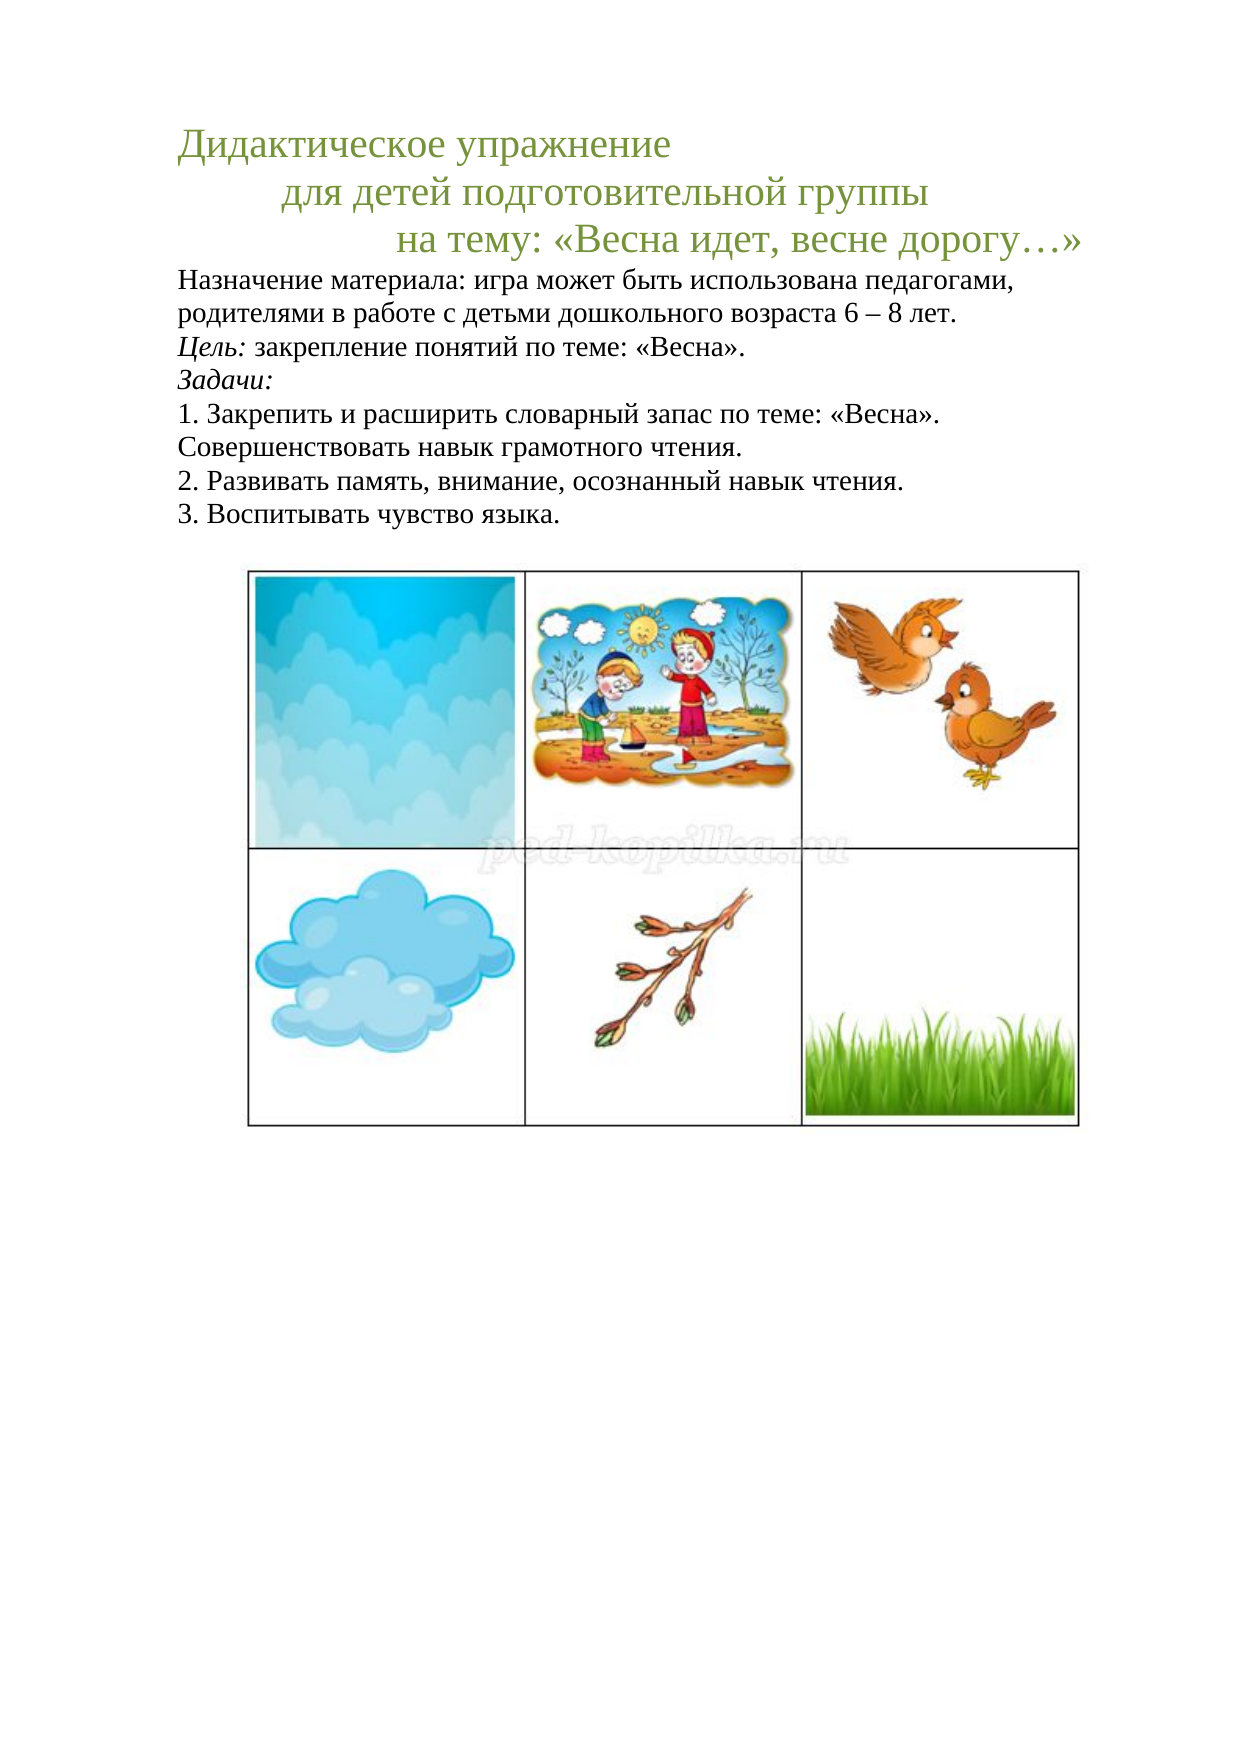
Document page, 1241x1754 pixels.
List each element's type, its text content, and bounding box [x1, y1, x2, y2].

picture [240, 563, 1089, 1133]
text Дидактическое упражнение [177, 118, 1152, 166]
text для детей подготовительной группы [177, 166, 1152, 214]
text на тему: «Весна идет, весне дорогу…» Назначение материала: игра может быть использована педагогами, родителями в работе с детьми дошкольного возраста 6 – 8 лет. Цель: закрепление понятий по теме: «Весна». Задачи: 1. Закрепить и расширить словарный запас по теме: «Весна». Совершенствовать навык грамотного чтения. 2. Развивать память, внимание, осознанный навык чтения. 3. Воспитывать чувство языка. [177, 214, 1152, 530]
